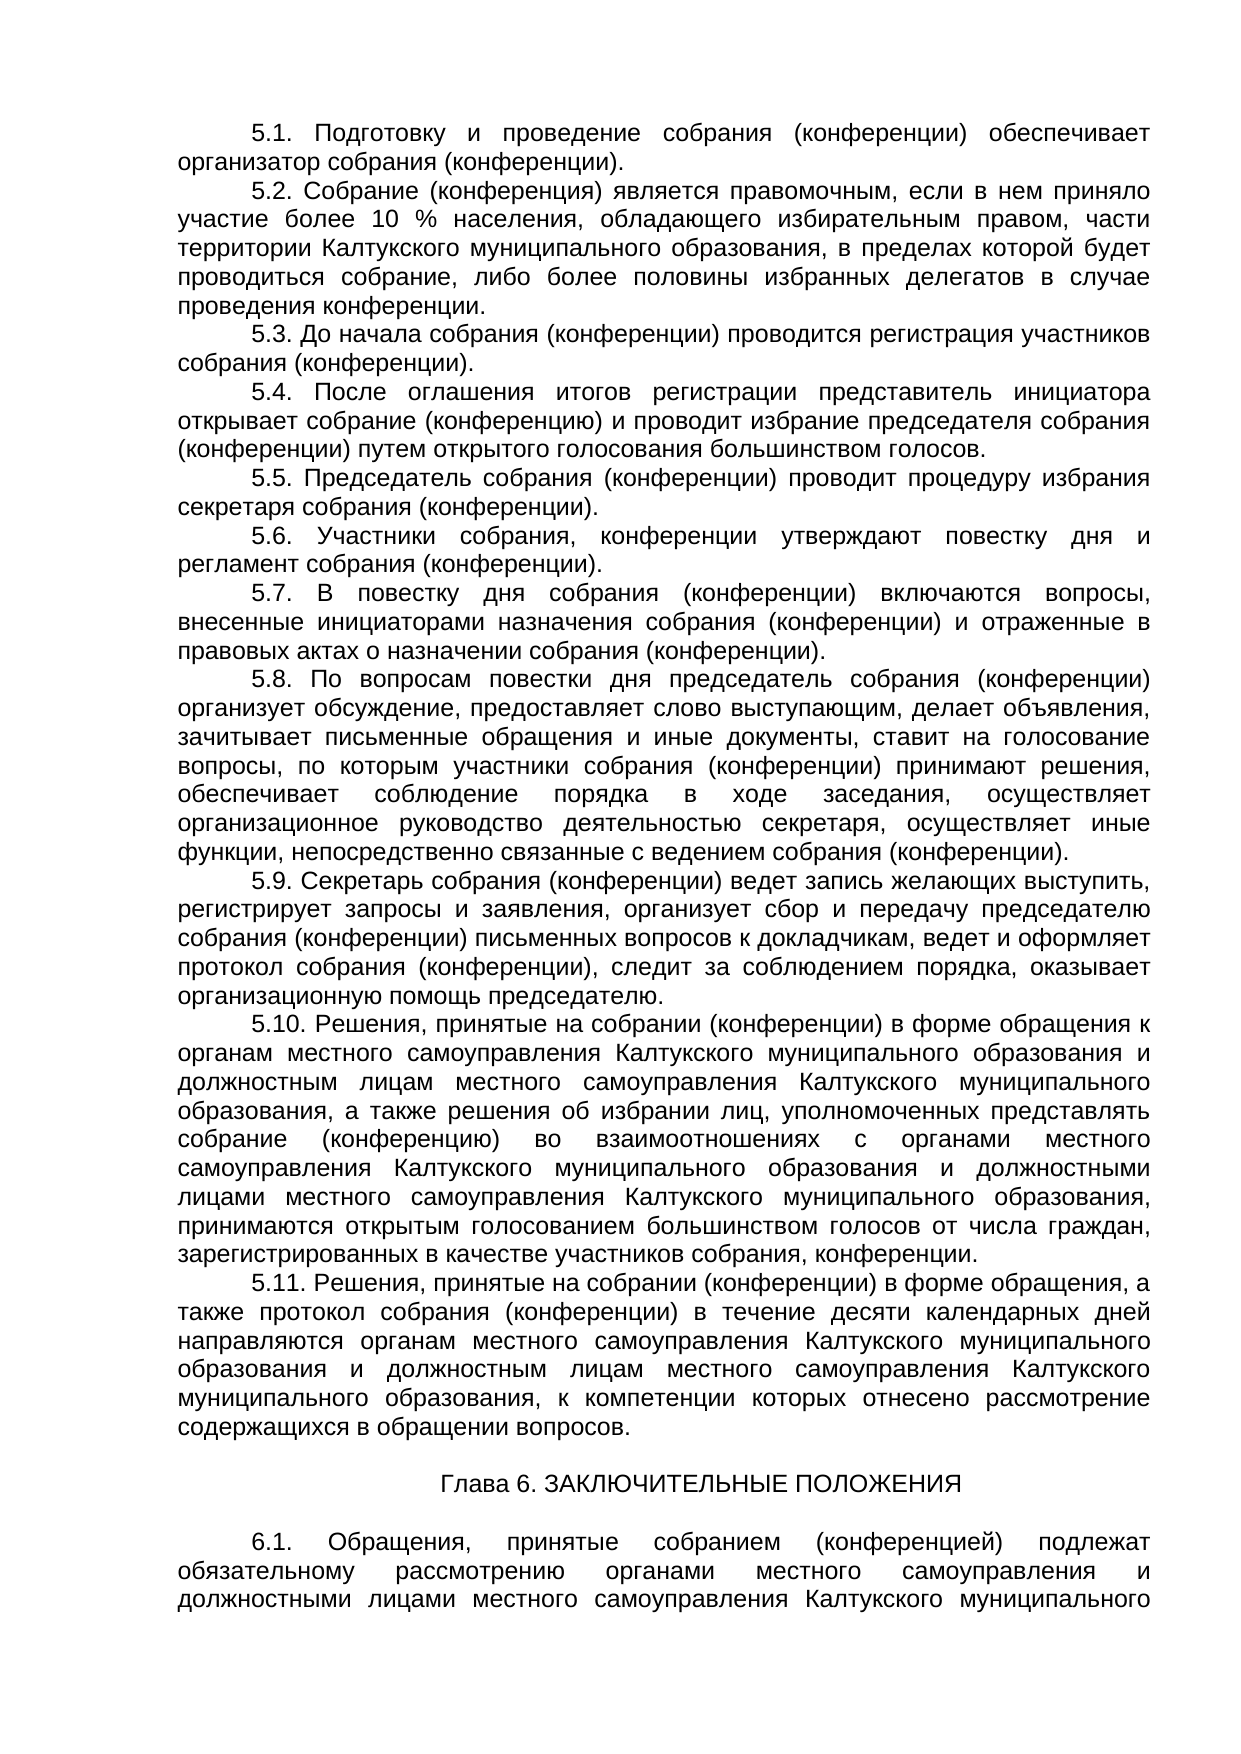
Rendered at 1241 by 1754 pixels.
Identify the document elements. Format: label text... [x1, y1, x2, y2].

text 5.9. Секретарь собрания (конференции) ведет запись желающих выступить, регистрирует запросы и заявления, организует сбор и передачу председателю собрания (конференции) письменных вопросов к докладчикам, ведет и оформляет протокол собрания (конференции), следит за соблюдением порядка, оказывает организационную помощь председателю. [177, 866, 1152, 1009]
text 5.4. После оглашения итогов регистрации представитель инициатора открывает собрание (конференцию) и проводит избрание председателя собрания (конференции) путем открытого голосования большинством голосов. [177, 377, 1152, 463]
text 5.5. Председатель собрания (конференции) проводит процедуру избрания секретаря собрания (конференции). [177, 463, 1152, 521]
text 5.8. По вопросам повестки дня председатель собрания (конференции) организует обсуждение, предоставляет слово выступающим, делает объявления, зачитывает письменные обращения и иные документы, ставит на голосование вопросы, по которым участники собрания (конференции) принимают решения, обеспечивает соблюдение порядка в ходе заседания, осуществляет организационное руководство деятельностью секретаря, осуществляет иные функции, непосредственно связанные с ведением собрания (конференции). [177, 664, 1152, 866]
text 5.1. Подготовку и проведение собрания (конференции) обеспечивает организатор собрания (конференции). [177, 118, 1152, 176]
text 5.11. Решения, принятые на собрании (конференции) в форме обращения, а также протокол собрания (конференции) в течение десяти календарных дней направляются органам местного самоуправления Калтукского муниципального образования и должностным лицам местного самоуправления Калтукского муниципального образования, к компетенции которых отнесено рассмотрение содержащихся в обращении вопросов. [177, 1268, 1152, 1441]
text 5.3. До начала собрания (конференции) проводится регистрация участников собрания (конференции). [177, 319, 1152, 377]
text 5.6. Участники собрания, конференции утверждают повестку дня и регламент собрания (конференции). [177, 521, 1152, 578]
text 5.2. Собрание (конференция) является правомочным, если в нем приняло участие более 10 % населения, обладающего избирательным правом, части территории Калтукского муниципального образования, в пределах которой будет проводиться собрание, либо более половины избранных делегатов в случае проведения конференции. [177, 176, 1152, 319]
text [177, 1527, 1152, 1613]
text 5.10. Решения, принятые на собрании (конференции) в форме обращения к органам местного самоуправления Калтукского муниципального образования и должностным лицам местного самоуправления Калтукского муниципального образования, а также решения об избрании лиц, уполномоченных представлять собрание (конференцию) во взаимоотношениях с органами местного самоуправления Калтукского муниципального образования и должностными лицами местного самоуправления Калтукского муниципального образования, принимаются открытым голосованием большинством голосов от числа граждан, зарегистрированных в качестве участников собрания, конференции. [177, 1009, 1152, 1268]
text 5.7. В повестку дня собрания (конференции) включаются вопросы, внесенные инициаторами назначения собрания (конференции) и отраженные в правовых актах о назначении собрания (конференции). [177, 578, 1152, 664]
text Глава 6. ЗАКЛЮЧИТЕЛЬНЫЕ ПОЛОЖЕНИЯ [177, 1469, 1152, 1498]
